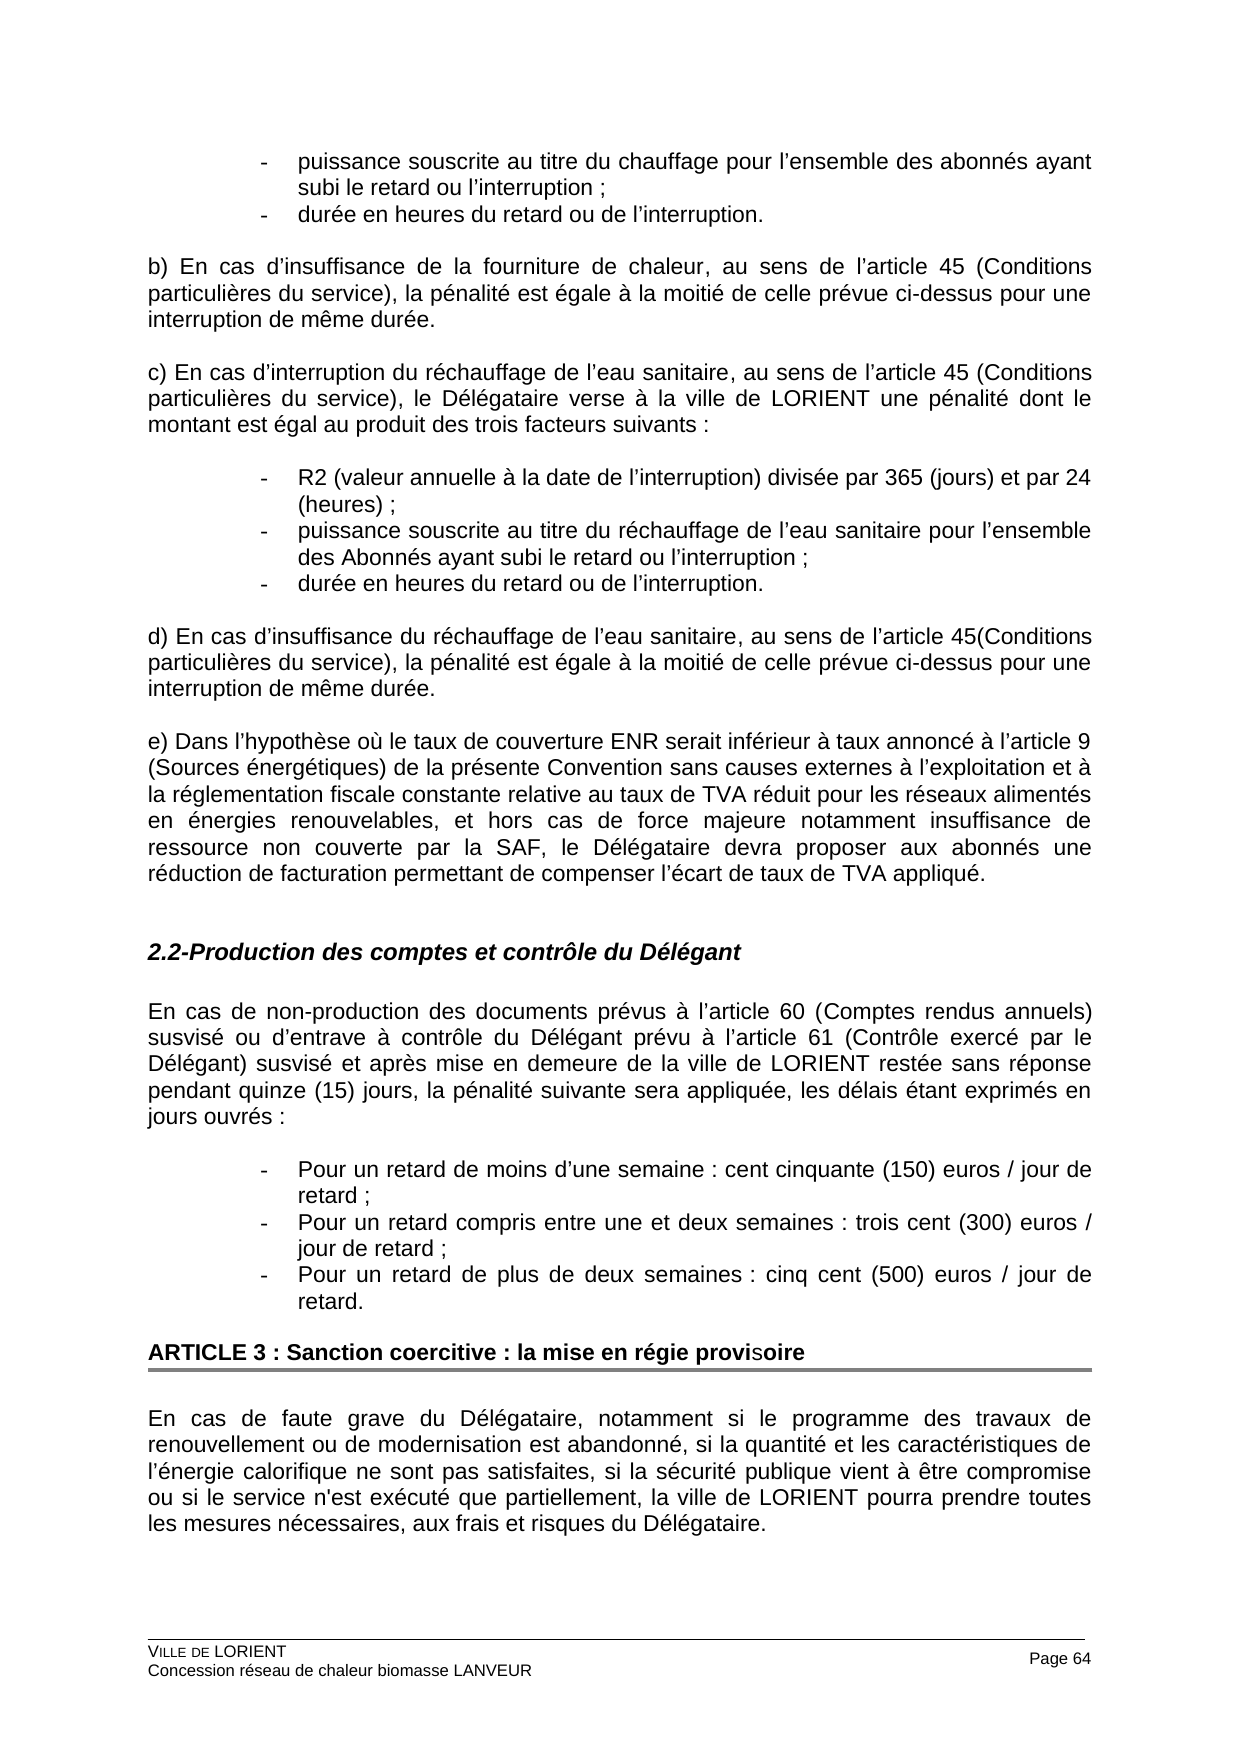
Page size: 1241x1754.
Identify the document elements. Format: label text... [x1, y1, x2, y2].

list Pour un retard compris entre une et deux semaines : trois cent (300) euros / jour de retard ; [260, 1209, 1092, 1261]
subtitle Production des comptes et contrôle du Délégant [148, 937, 1092, 965]
list Pour un retard de plus de deux semaines : cinq cent (500) euros / jour de retard. [260, 1261, 1092, 1314]
text En cas de non-production des documents prévus à l’article 60 (Comptes rendus annuels) susvisé ou d’entrave à contrôle du Délégant prévu à l’article 61 (Contrôle exercé par le Délégant) susvisé et après mise en demeure de la ville de LORIENT restée sans réponse pendant quinze (15) jours, la pénalité suivante sera appliquée, les délais étant exprimés en jours ouvrés : [148, 998, 1092, 1129]
subtitle Sanction coercitive : la mise en régie provisoire [148, 1339, 1092, 1368]
text En cas de faute grave du Délégataire, notamment si le programme des travaux de renouvellement ou de modernisation est abandonné, si la quantité et les caractéristiques de l’énergie calorifique ne sont pas satisfaites, si la sécurité publique vient à être compromise ou si le service n'est exécuté que partiellement, la ville de LORIENT pourra prendre toutes les mesures nécessaires, aux frais et risques du Délégataire. [148, 1405, 1092, 1537]
text e) Dans l’hypothèse où le taux de couverture ENR serait inférieur à taux annoncé à l’article 9 (Sources énergétiques) de la présente Convention sans causes externes à l’exploitation et à la réglementation fiscale constante relative au taux de TVA réduit pour les réseaux alimentés en énergies renouvelables, et hors cas de force majeure notamment insuffisance de ressource non couverte par la SAF, le Délégataire devra proposer aux abonnés une réduction de facturation permettant de compenser l’écart de taux de TVA appliqué. [148, 728, 1092, 886]
text d) En cas d’insuffisance du réchauffage de l’eau sanitaire, au sens de l’article 45(Conditions particulières du service), la pénalité est égale à la moitié de celle prévue ci-dessus pour une interruption de même durée. [148, 623, 1092, 702]
list durée en heures du retard ou de l’interruption. [260, 570, 1092, 596]
list R2 (valeur annuelle à la date de l’interruption) divisée par 365 (jours) et par 24 (heures) ; [260, 464, 1092, 517]
list puissance souscrite au titre du réchauffage de l’eau sanitaire pour l’ensemble des Abonnés ayant subi le retard ou l’interruption ; [260, 517, 1092, 570]
list puissance souscrite au titre du chauffage pour l’ensemble des abonnés ayant subi le retard ou l’interruption ; [260, 148, 1092, 201]
list Pour un retard de moins d’une semaine : cent cinquante (150) euros / jour de retard ; [260, 1156, 1092, 1209]
list durée en heures du retard ou de l’interruption. [260, 201, 1092, 227]
text c) En cas d’interruption du réchauffage de l’eau sanitaire, au sens de l’article 45 (Conditions particulières du service), le Délégataire verse à la ville de LORIENT une pénalité dont le montant est égal au produit des trois facteurs suivants : [148, 359, 1092, 438]
text b) En cas d’insuffisance de la fourniture de chaleur, au sens de l’article 45 (Conditions particulières du service), la pénalité est égale à la moitié de celle prévue ci-dessus pour une interruption de même durée. [148, 253, 1092, 332]
